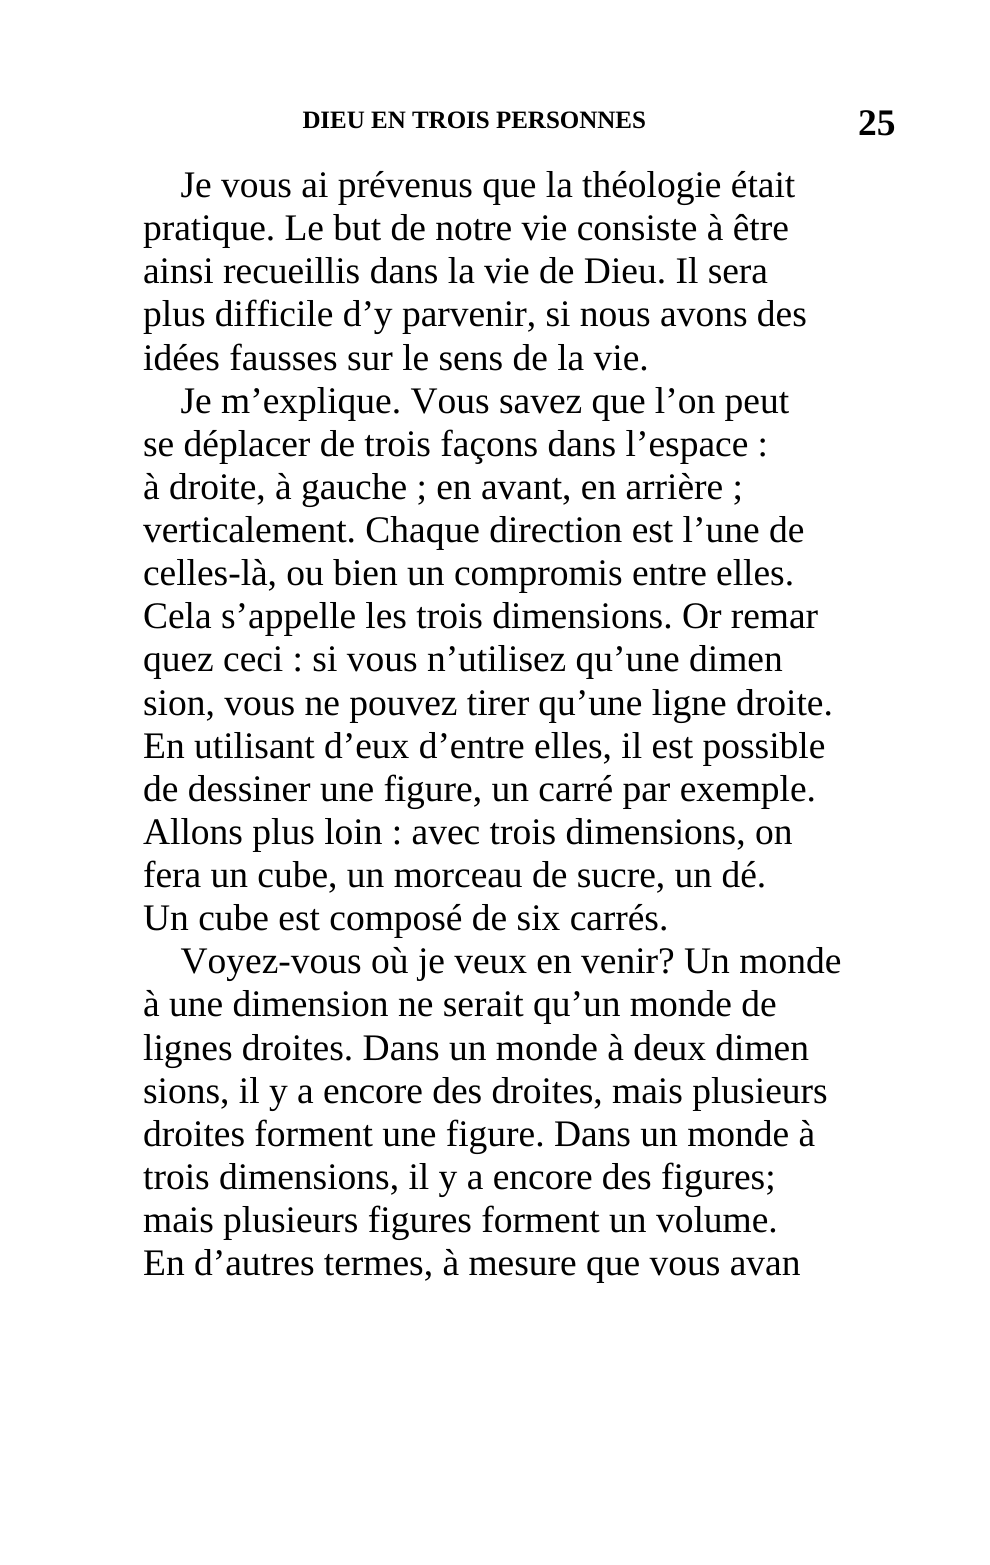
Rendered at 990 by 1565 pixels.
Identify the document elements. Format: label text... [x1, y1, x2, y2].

text droites forment une figure. Dans un monde à [143, 1111, 898, 1154]
text se déplacer de trois façons dans l’espace : [143, 421, 898, 464]
text de dessiner une figure, un carré par exemple. [143, 766, 898, 809]
text En d’autres termes, à mesure que vous avan [143, 1241, 898, 1284]
text idées fausses sur le sens de la vie. [143, 335, 898, 378]
text Je m’explique. Vous savez que l’on peut [143, 378, 898, 421]
text Un cube est composé de six carrés. [143, 896, 898, 939]
text sion, vous ne pouvez tirer qu’une ligne droite. [143, 680, 898, 723]
text verticalement. Chaque direction est l’une de [143, 507, 898, 551]
text En utilisant d’eux d’entre elles, il est possible [143, 723, 898, 766]
text Allons plus loin : avec trois dimensions, on [143, 809, 898, 852]
text mais plusieurs figures forment un volume. [143, 1197, 898, 1241]
text sions, il y a encore des droites, mais plusieurs [143, 1068, 898, 1111]
text trois dimensions, il y a encore des figures; [143, 1154, 898, 1197]
text celles-là, ou bien un compromis entre elles. [143, 551, 898, 594]
text 25 [852, 101, 895, 144]
text quez ceci : si vous n’utilisez qu’une dimen [143, 637, 898, 680]
text plus difficile d’y parvenir, si nous avons des [143, 292, 898, 335]
text fera un cube, un morceau de sucre, un dé. [143, 852, 898, 896]
text lignes droites. Dans un monde à deux dimen [143, 1025, 898, 1068]
text Voyez-vous où je veux en venir? Un monde [143, 939, 898, 982]
text à droite, à gauche ; en avant, en arrière ; [143, 464, 898, 507]
text à une dimension ne serait qu’un monde de [143, 982, 898, 1025]
text ainsi recueillis dans la vie de Dieu. Il sera [143, 249, 898, 292]
text pratique. Le but de notre vie consiste à être [143, 206, 898, 249]
text DIEU EN TROIS PERSONNES [302, 105, 646, 134]
text Cela s’appelle les trois dimensions. Or remar [143, 594, 898, 637]
text Je vous ai prévenus que la théologie était [143, 162, 898, 206]
